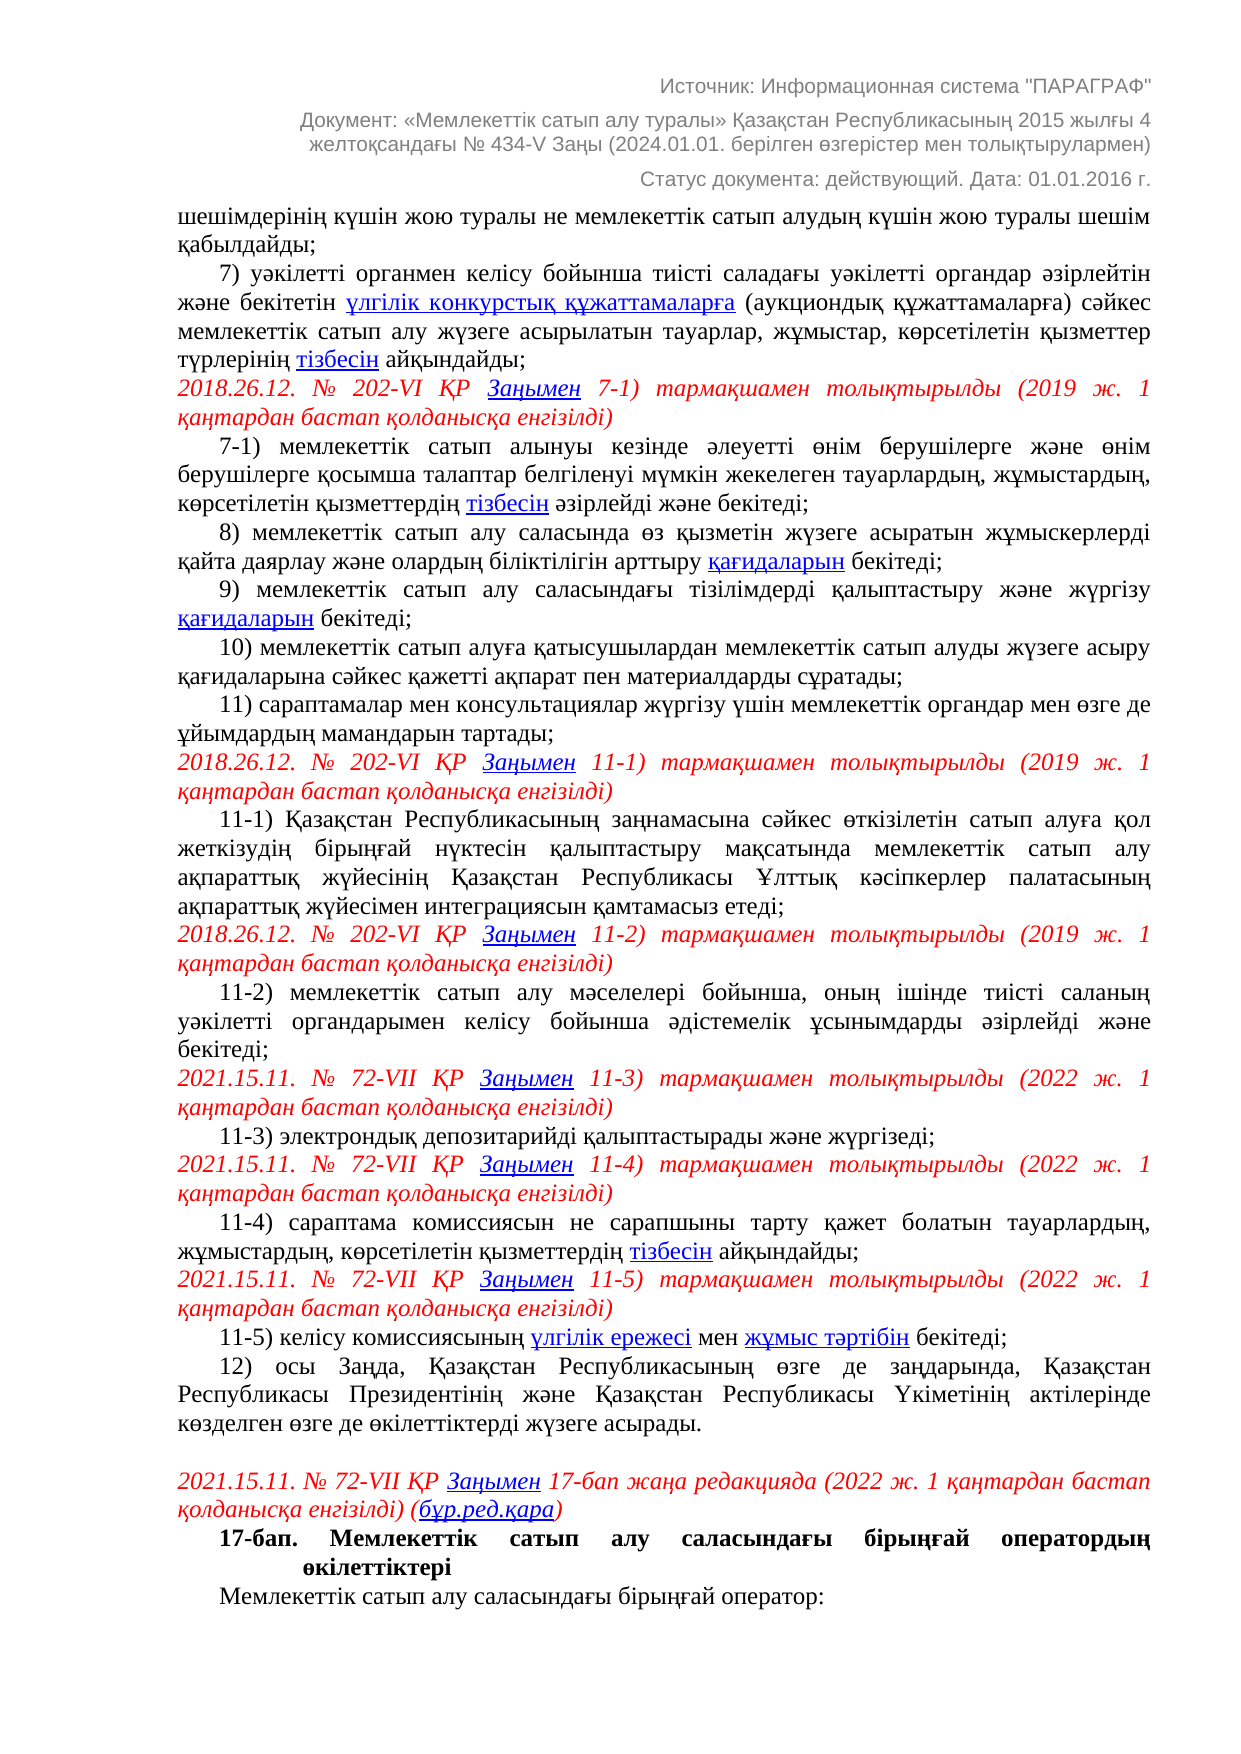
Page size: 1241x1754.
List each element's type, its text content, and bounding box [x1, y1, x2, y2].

text 2021.15.11. № 72-VII ҚР Заңымен 11-3) тармақшамен толықтырылды (2022 ж. 1 қаңтардан бастап қолданысқа енгізілді) [177, 1063, 1152, 1121]
text 11-1) Қазақстан Республикасының заңнамасына сәйкес өткізілетін сатып алуға қол жеткізудің бірыңғай нүктесін қалыптастыру мақсатында мемлекеттік сатып алу ақпараттық жүйесінің Қазақстан Республикасы Ұлттық кәсіпкерлер палатасының ақпараттық жүйесімен интеграциясын қамтамасыз етеді; [177, 804, 1152, 919]
text 8) мемлекеттік сатып алу саласында өз қызметін жүзеге асыратын жұмыскерлерді қайта даярлау және олардың біліктілігін арттыру қағидаларын бекітеді; [177, 517, 1152, 574]
text 2018.26.12. № 202-VІ ҚР Заңымен 11-1) тармақшамен толықтырылды (2019 ж. 1 қаңтардан бастап қолданысқа енгізілді) [177, 747, 1152, 804]
text 7) уәкілетті органмен келісу бойынша тиісті саладағы уәкілетті органдар әзірлейтін және бекітетін үлгілік конкурстық құжаттамаларға (аукциондық құжаттамаларға) сәйкес мемлекеттік сатып алу жүзеге асырылатын тауарлар, жұмыстар, көрсетілетін қызметтер түрлерінің тізбесін айқындайды; [177, 258, 1152, 373]
text 11-4) сараптама комиссиясын не сарапшыны тарту қажет болатын тауарлардың, жұмыстардың, көрсетілетін қызметтердің тізбесін айқындайды; [177, 1207, 1152, 1264]
text 2021.15.11. № 72-VII ҚР Заңымен 17-бап жаңа редакцияда (2022 ж. 1 қаңтардан бастап қолданысқа енгізілді) (бұр.ред.қара) [177, 1466, 1152, 1523]
text 12) осы Заңда, Қазақстан Республикасының өзге де заңдарында, Қазақстан Республикасы Президентінің және Қазақстан Республикасы Үкіметінің актілерінде көзделген өзге де өкілеттіктерді жүзеге асырады. [177, 1351, 1152, 1437]
text Мемлекеттік сатып алу саласындағы бірыңғай оператор: [177, 1581, 1152, 1609]
text 11) сараптамалар мен консультациялар жүргізу үшін мемлекеттік органдар мен өзге де ұйымдардың мамандарын тартады; [177, 689, 1152, 747]
text 2018.26.12. № 202-VІ ҚР Заңымен 7-1) тармақшамен толықтырылды (2019 ж. 1 қаңтардан бастап қолданысқа енгізілді) [177, 373, 1152, 431]
text 2021.15.11. № 72-VII ҚР Заңымен 11-4) тармақшамен толықтырылды (2022 ж. 1 қаңтардан бастап қолданысқа енгізілді) [177, 1149, 1152, 1207]
text 11-5) келісу комиссиясының үлгілік ережесі мен жұмыс тәртібін бекітеді; [177, 1322, 1152, 1351]
text 2018.26.12. № 202-VІ ҚР Заңымен 11-2) тармақшамен толықтырылды (2019 ж. 1 қаңтардан бастап қолданысқа енгізілді) [177, 919, 1152, 977]
text 7-1) мемлекеттік сатып алынуы кезінде әлеуетті өнім берушілерге және өнім берушілерге қосымша талаптар белгіленуі мүмкін жекелеген тауарлардың, жұмыстардың, көрсетілетін қызметтердің тізбесін әзірлейді және бекітеді; [177, 431, 1152, 517]
text 10) мемлекеттік сатып алуға қатысушылардан мемлекеттік сатып алуды жүзеге асыру қағидаларына сәйкес қажетті ақпарат пен материалдарды сұратады; [177, 632, 1152, 689]
text 11-2) мемлекеттік сатып алу мәселелері бойынша, оның ішінде тиісті саланың уәкілетті органдарымен келісу бойынша әдістемелік ұсынымдарды әзірлейді және бекітеді; [177, 977, 1152, 1063]
text 9) мемлекеттік сатып алу саласындағы тізілімдерді қалыптастыру және жүргізу қағидаларын бекітеді; [177, 574, 1152, 632]
text 17-бап. Мемлекеттік сатып алу саласындағы бірыңғай оператордың өкілеттіктері [219, 1523, 1152, 1581]
text 11-3) электрондық депозитарийді қалыптастырады және жүргізеді; [177, 1121, 1152, 1149]
text 2021.15.11. № 72-VII ҚР Заңымен 11-5) тармақшамен толықтырылды (2022 ж. 1 қаңтардан бастап қолданысқа енгізілді) [177, 1264, 1152, 1322]
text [177, 201, 1152, 258]
